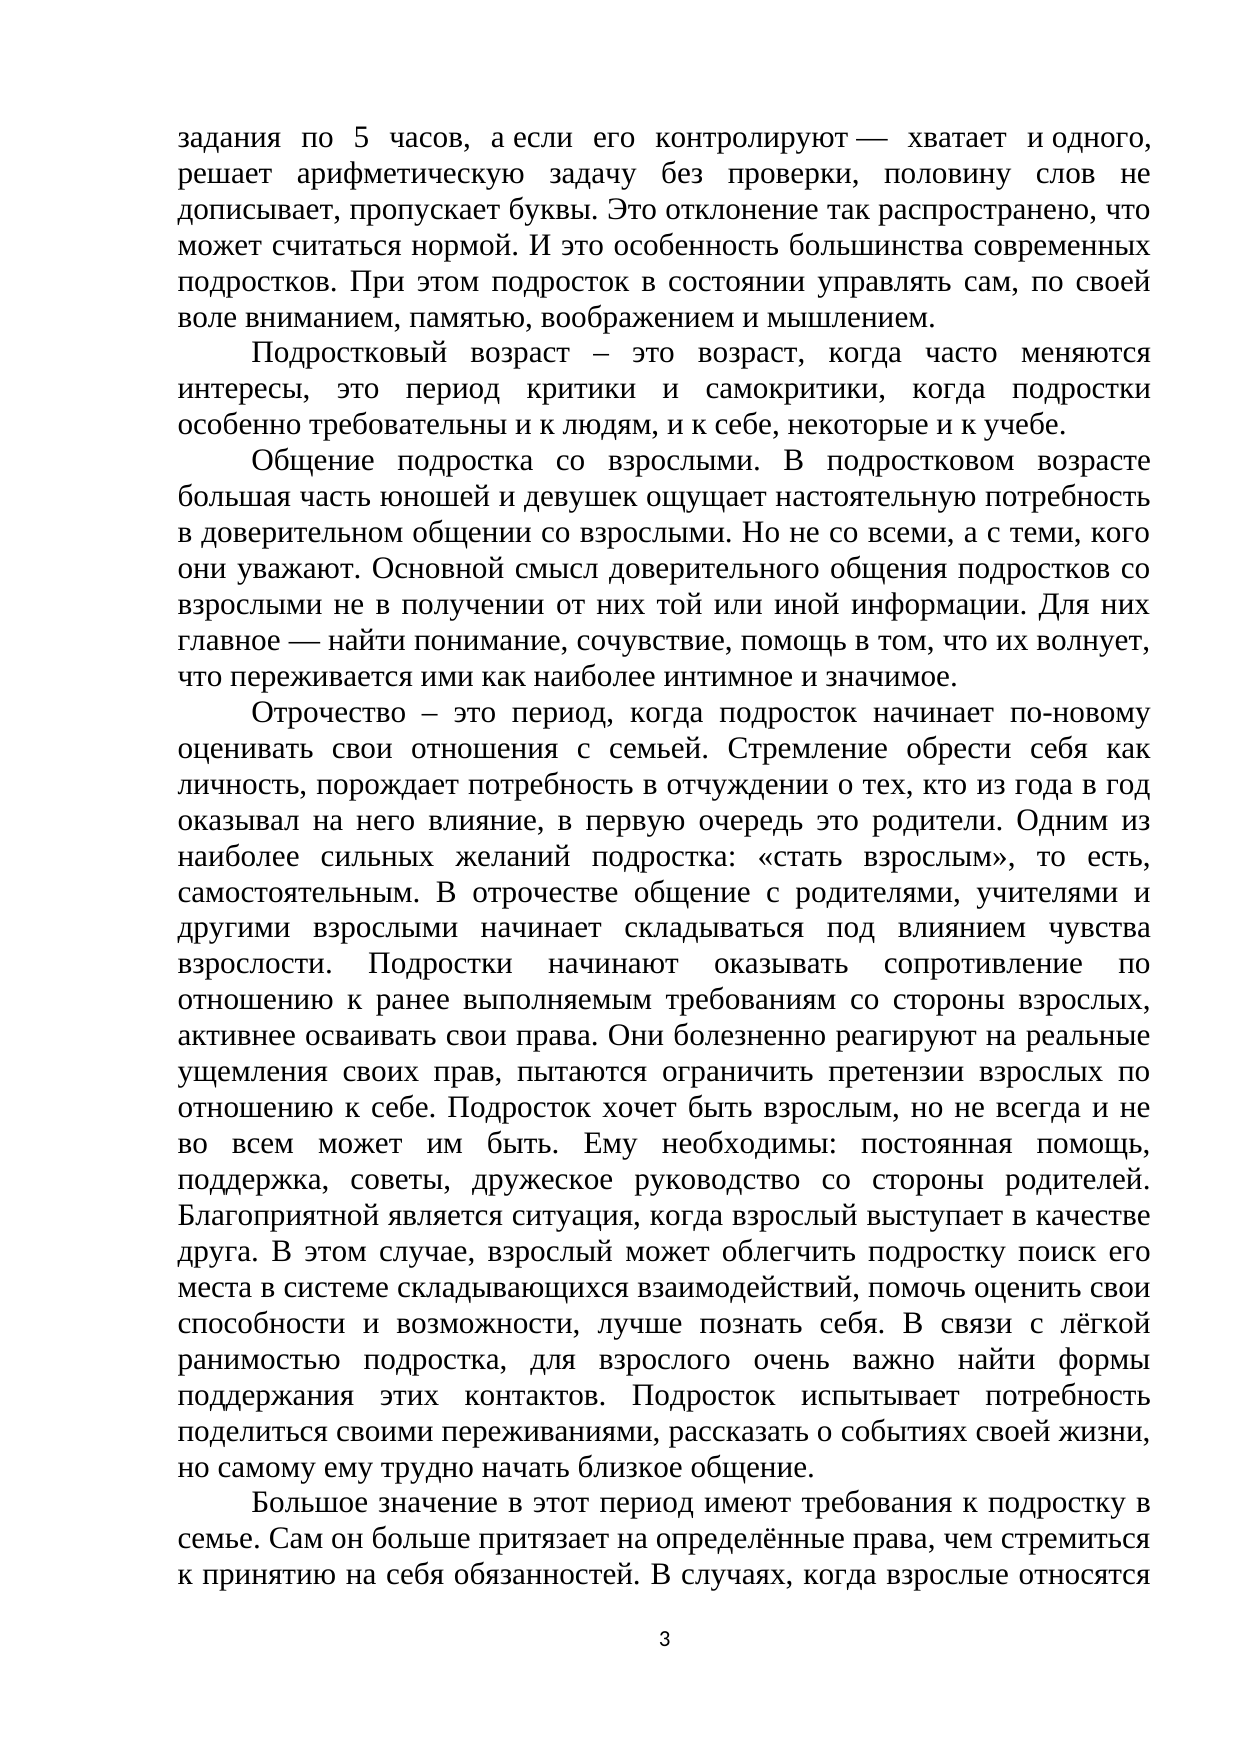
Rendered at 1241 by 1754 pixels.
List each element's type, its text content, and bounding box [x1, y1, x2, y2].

text Подростковый возраст – это возраст, когда часто меняются интересы, это период критики и самокритики, когда подростки особенно требовательны и к людям, и к себе, некоторые и к учебе. [177, 334, 1152, 442]
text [177, 1484, 1152, 1592]
text Отрочество – это период, когда подросток начинает по-новому оценивать свои отношения с семьей. Стремление обрести себя как личность, порождает потребность в отчуждении о тех, кто из года в год оказывал на него влияние, в первую очередь это родители. Одним из наиболее сильных желаний подростка: «стать взрослым», то есть, самостоятельным. В отрочестве общение с родителями, учителями и другими взрослыми начинает складываться под влиянием чувства взрослости. Подростки начинают оказывать сопротивление по отношению к ранее выполняемым требованиям со стороны взрослых, активнее осваивать свои права. Они болезненно реагируют на реальные ущемления своих прав, пытаются ограничить претензии взрослых по отношению к себе. Подросток хочет быть взрослым, но не всегда и не во всем может им быть. Ему необходимы: постоянная помощь, поддержка, советы, дружеское руководство со стороны родителей. Благоприятной является ситуация, когда взрослый выступает в качестве друга. В этом случае, взрослый может облегчить подростку поиск его места в системе складывающихся взаимодействий, помочь оценить свои способности и возможности, лучше познать себя. В связи с лёгкой ранимостью подростка, для взрослого очень важно найти формы поддержания этих контактов. Подросток испытывает потребность поделиться своими переживаниями, рассказать о событиях своей жизни, но самому ему трудно начать близкое общение. [177, 693, 1152, 1484]
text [177, 118, 1152, 334]
text Общение подростка со взрослыми. В подростковом возрасте большая часть юношей и девушек ощущает настоятельную потребность в доверительном общении со взрослыми. Но не со всеми, а с теми, кого они уважают. Основной смысл доверительного общения подростков со взрослыми не в получении от них той или иной информации. Для них главное — найти понимание, сочувствие, помощь в том, что их волнует, что переживается ими как наиболее интимное и значимое. [177, 442, 1152, 693]
